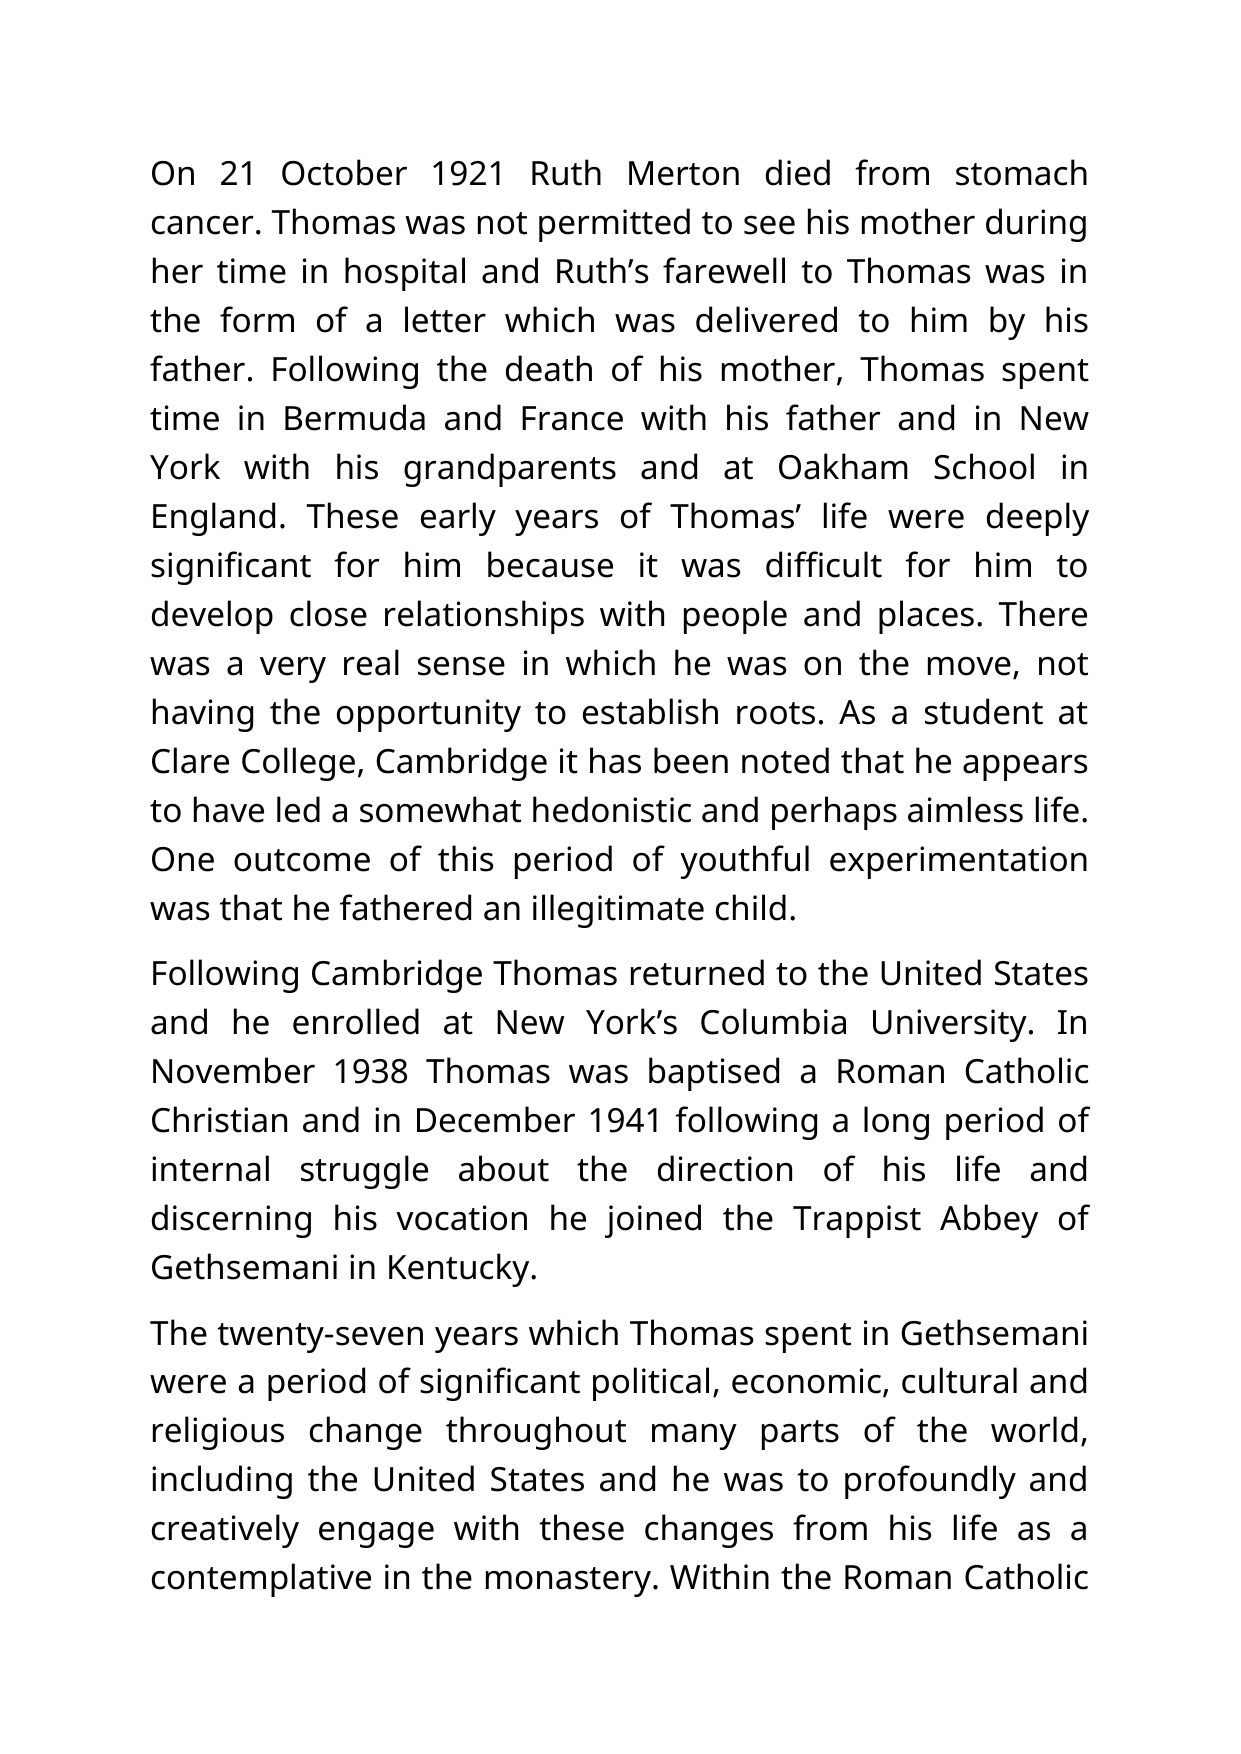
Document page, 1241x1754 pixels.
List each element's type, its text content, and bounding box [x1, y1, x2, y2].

text On 21 October 1921 Ruth Merton died from stomach cancer. Thomas was not permitted to see his mother during her time in hospital and Ruth’s farewell to Thomas was in the form of a letter which was delivered to him by his father. Following the death of his mother, Thomas spent time in Bermuda and France with his father and in New York with his grandparents and at Oakham School in England. These early years of Thomas’ life were deeply significant for him because it was difficult for him to develop close relationships with people and places. There was a very real sense in which he was on the move, not having the opportunity to establish roots. As a student at Clare College, Cambridge it has been noted that he appears to have led a somewhat hedonistic and perhaps aimless life. One outcome of this period of youthful experimentation was that he fathered an illegitimate child. [150, 150, 1090, 930]
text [150, 1309, 1090, 1599]
text Following Cambridge Thomas returned to the United States and he enrolled at New York’s Columbia University. In November 1938 Thomas was baptised a Roman Catholic Christian and in December 1941 following a long period of internal struggle about the direction of his life and discerning his vocation he joined the Trappist Abbey of Gethsemani in Kentucky. [150, 950, 1090, 1289]
